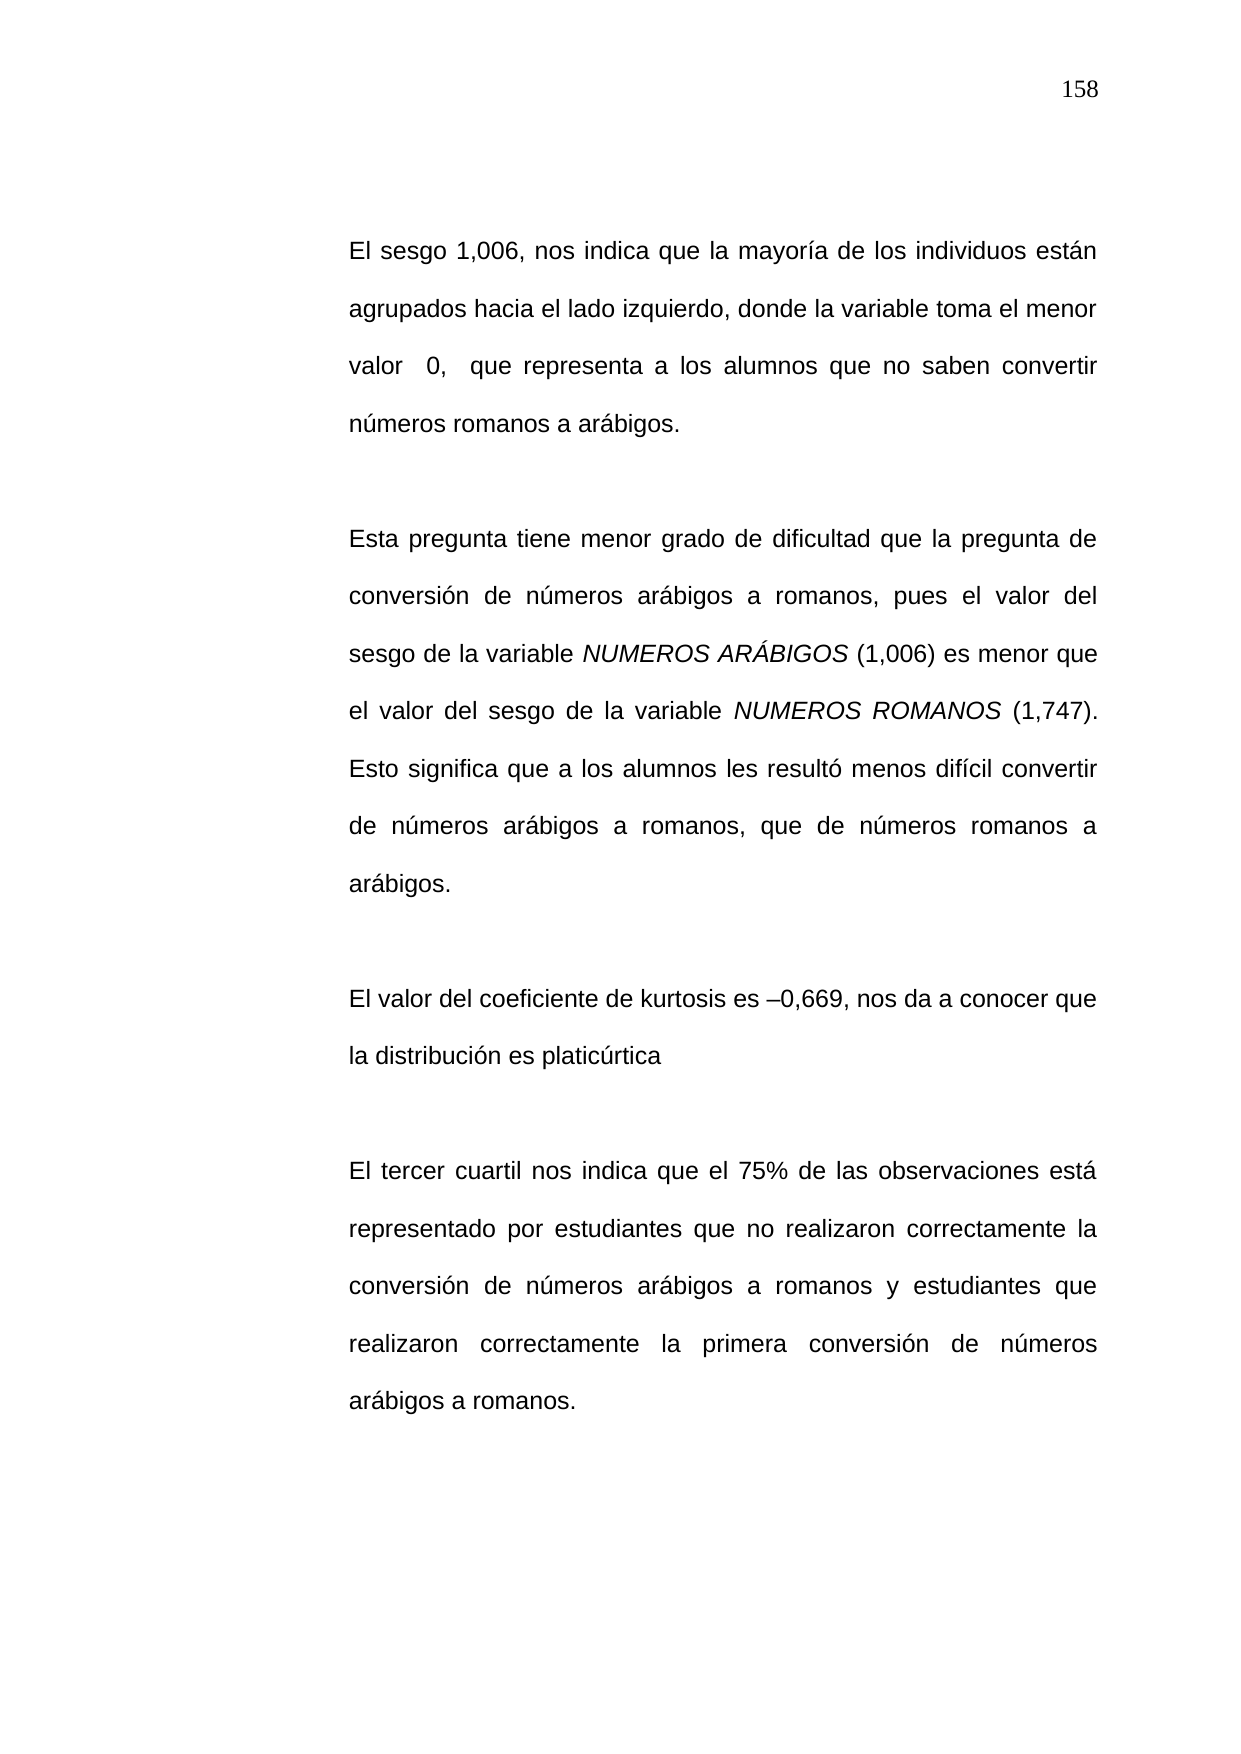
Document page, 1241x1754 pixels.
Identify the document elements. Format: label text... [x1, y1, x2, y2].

text Esta pregunta tiene menor grado de dificultad que la pregunta de conversión de números arábigos a romanos, pues el valor del sesgo de la variable NUMEROS ARÁBIGOS (1,006) es menor que el valor del sesgo de la variable NUMEROS ROMANOS (1,747). Esto significa que a los alumnos les resultó menos difícil convertir de números arábigos a romanos, que de números romanos a arábigos. [349, 524, 1098, 897]
text El valor del coeficiente de kurtosis es –0,669, nos da a conocer que la distribución es platicúrtica [349, 984, 1098, 1070]
text El sesgo 1,006, nos indica que la mayoría de los individuos están agrupados hacia el lado izquierdo, donde la variable toma el menor valor 0, que representa a los alumnos que no saben convertir números romanos a arábigos. [349, 236, 1098, 437]
text El tercer cuartil nos indica que el 75% de las observaciones está representado por estudiantes que no realizaron correctamente la conversión de números arábigos a romanos y estudiantes que realizaron correctamente la primera conversión de números arábigos a romanos. [349, 1156, 1098, 1415]
